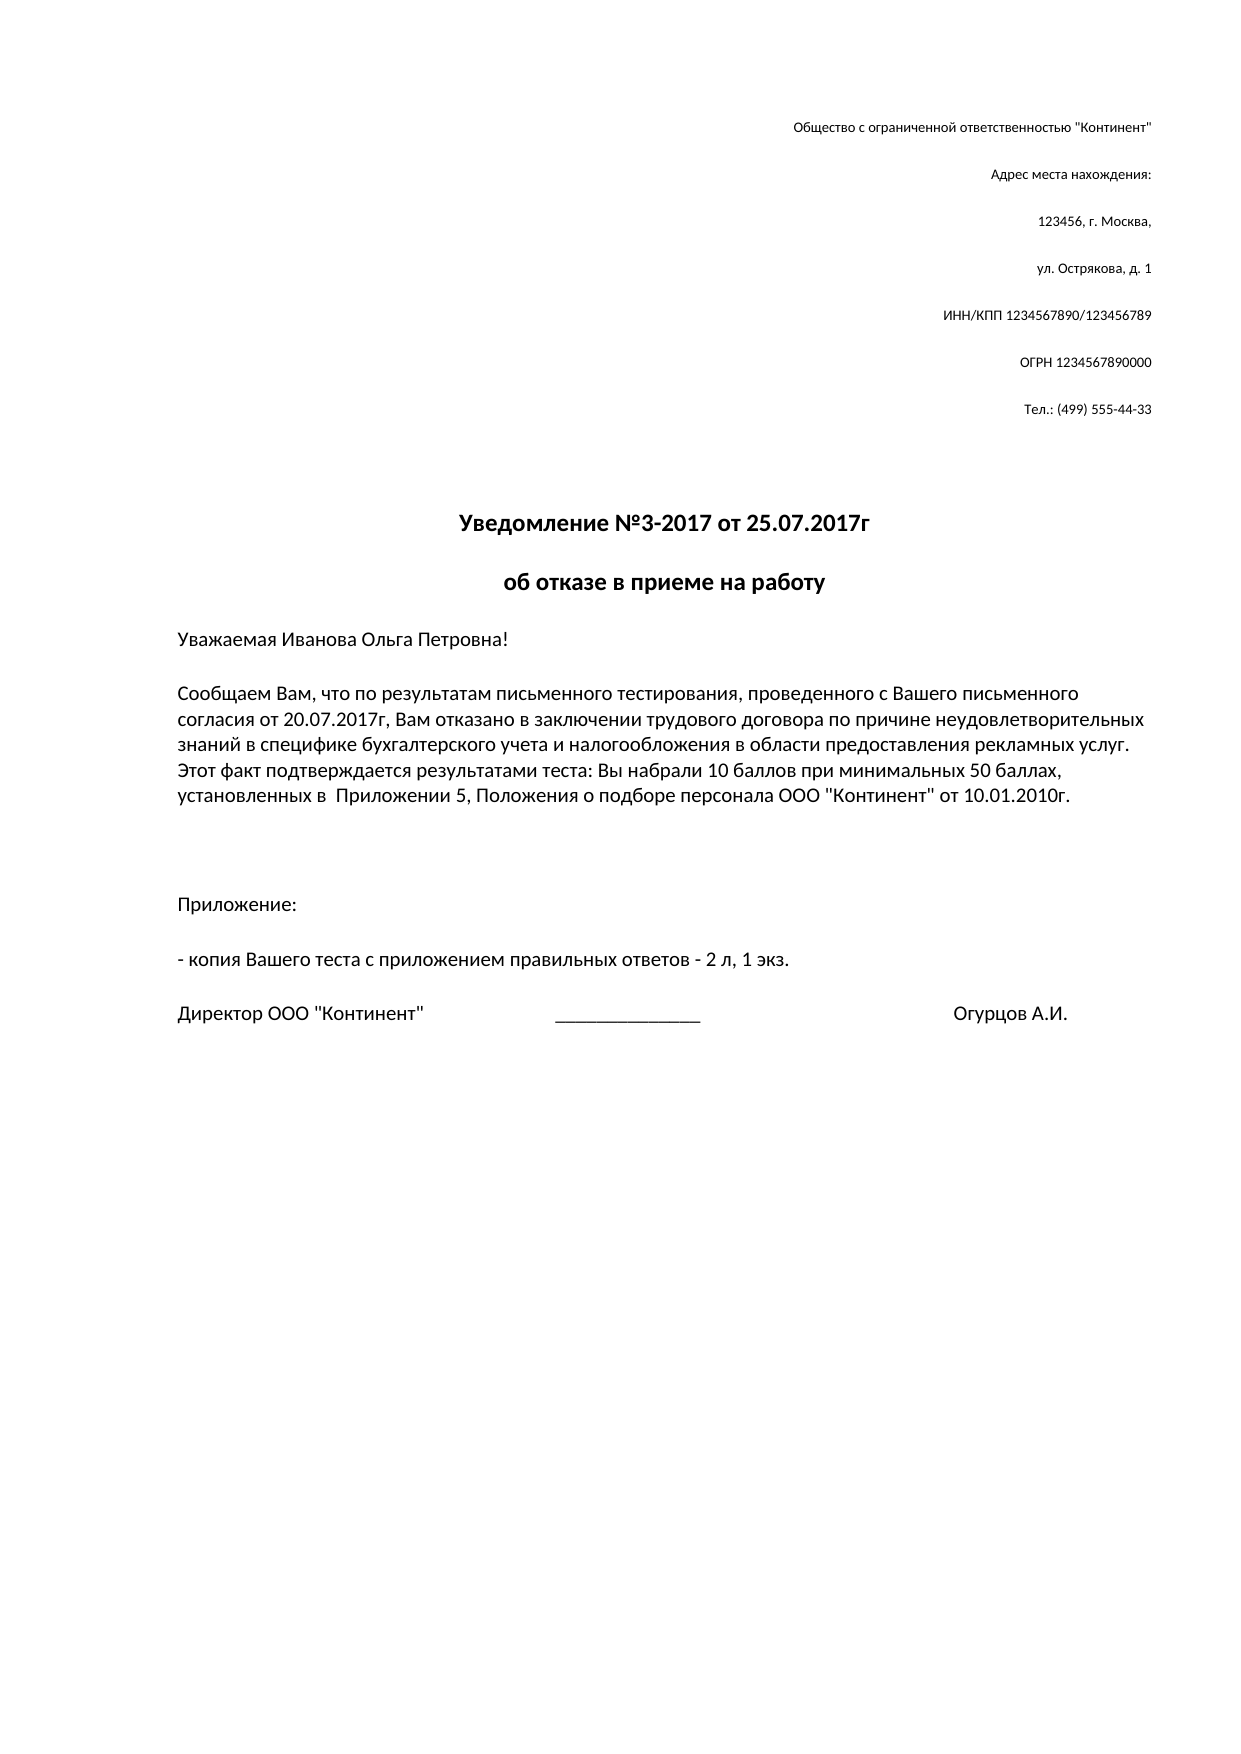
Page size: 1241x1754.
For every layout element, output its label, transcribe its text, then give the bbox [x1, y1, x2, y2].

text Сообщаем Вам, что по результатам письменного тестирования, проведенного с Вашего письменного согласия от 20.07.2017г, Вам отказано в заключении трудового договора по причине неудовлетворительных знаний в специфике бухгалтерского учета и налогообложения в области предоставления рекламных услуг. Этот факт подтверждается результатами теста: Вы набрали 10 баллов при минимальных 50 баллах, установленных в Приложении 5, Положения о подборе персонала ООО "Континент" от 10.01.2010г. [177, 681, 1152, 808]
text ОГРН 1234567890000 [177, 353, 1152, 371]
text - копия Вашего теста с приложением правильных ответов - 2 л, 1 экз. [177, 946, 1152, 971]
text ул. Острякова, д. 1 [177, 259, 1152, 277]
text Уведомление №3-2017 от 25.07.2017г [177, 507, 1152, 537]
text ИНН/КПП 1234567890/123456789 [177, 306, 1152, 324]
text Приложение: [177, 891, 1152, 917]
text об отказе в приеме на работу [177, 566, 1152, 597]
text 123456, г. Москва, [177, 212, 1152, 230]
text Адрес места нахождения: [177, 165, 1152, 183]
text Уважаемая Иванова Ольга Петровна! [177, 626, 1152, 651]
text Директор ООО "Континент" ______________ Огурцов А.И. [177, 1001, 1152, 1026]
text Тел.: (499) 555-44-33 [177, 400, 1152, 418]
text Общество с ограниченной ответственностью "Континент" [177, 118, 1152, 136]
